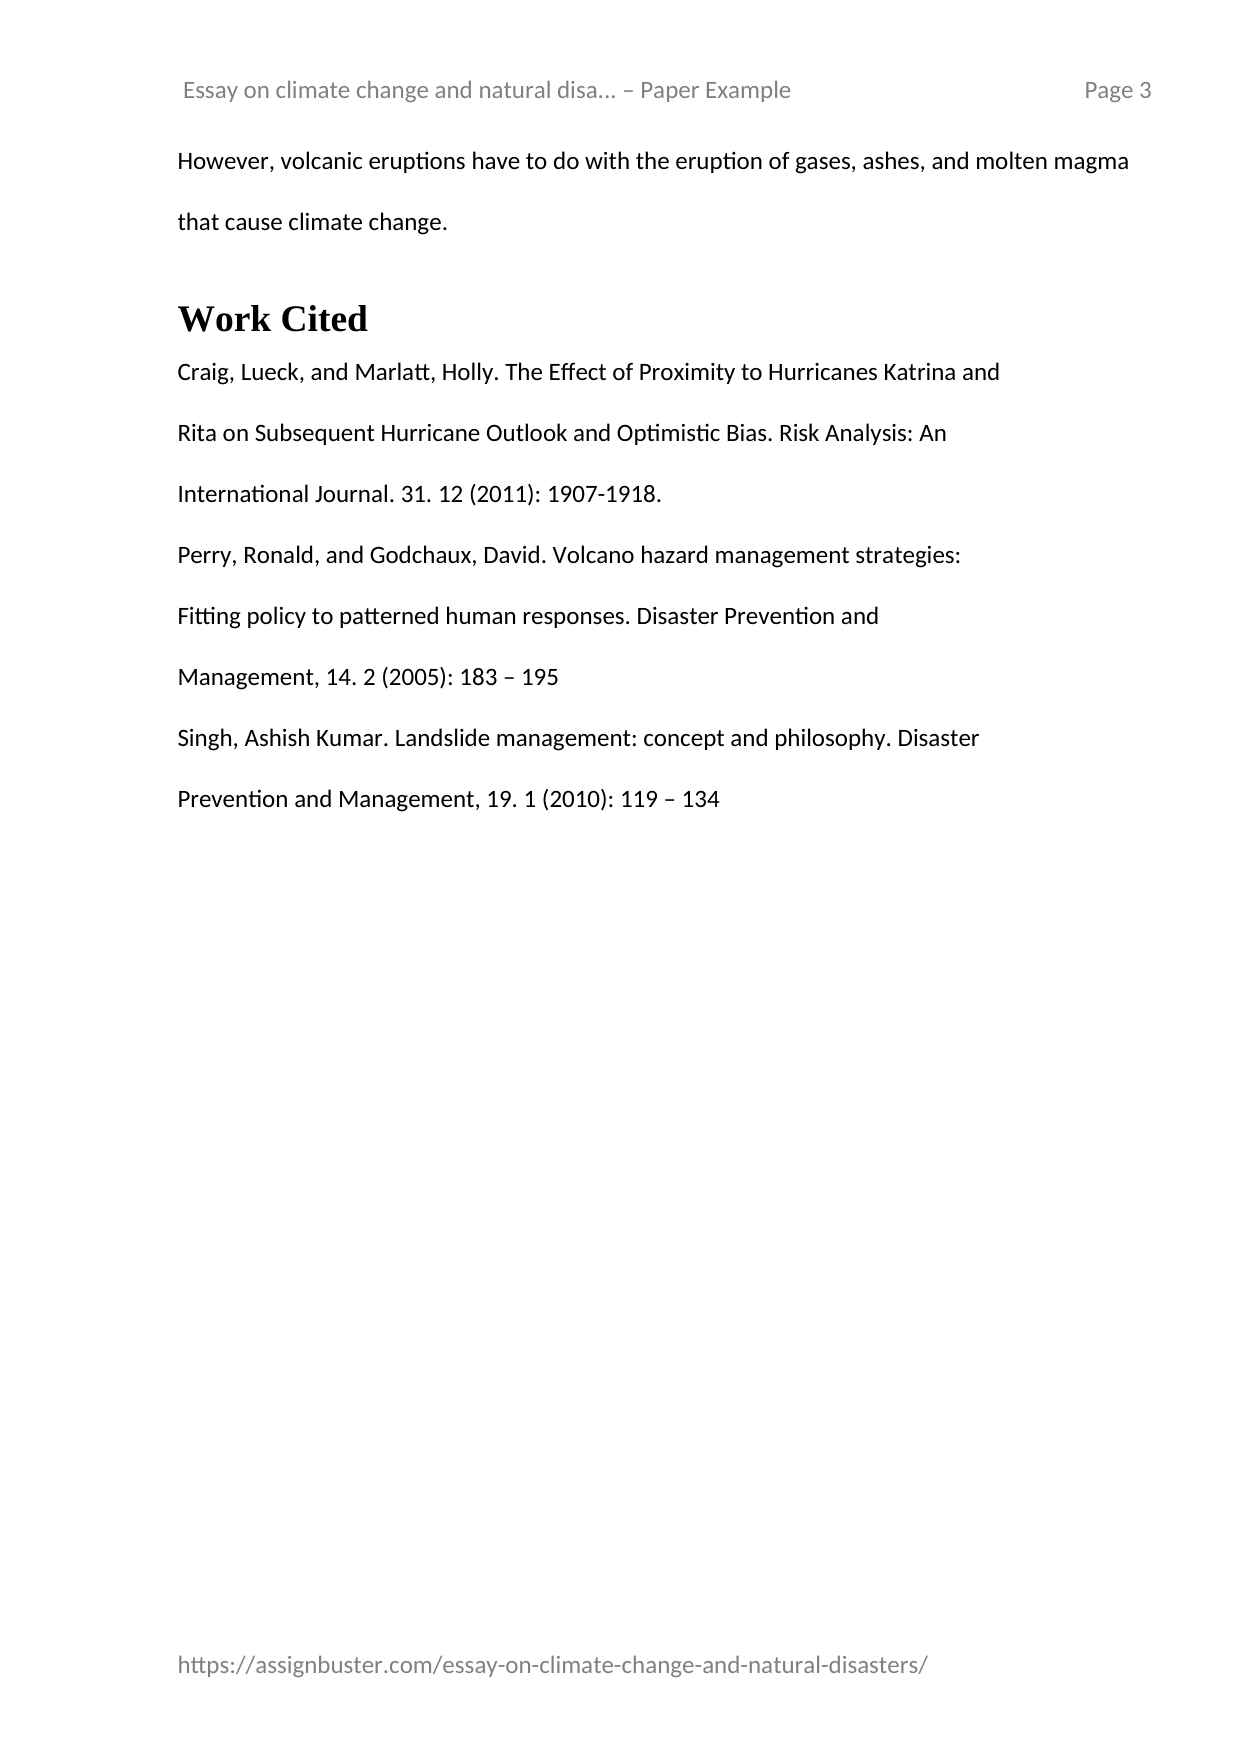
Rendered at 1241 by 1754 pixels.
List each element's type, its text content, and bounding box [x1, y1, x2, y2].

text Craig, Lueck, and Marlatt, Holly. The Effect of Proximity to Hurricanes Katrina and Rita on Subsequent Hurricane Outlook and Optimistic Bias. Risk Analysis: An International Journal. 31. 12 (2011): 1907-1918. Perry, Ronald, and Godchaux, David. Volcano hazard management strategies: Fitting policy to patterned human responses. Disaster Prevention and Management, 14. 2 (2005): 183 – 195 Singh, Ashish Kumar. Landslide management: concept and philosophy. Disaster Prevention and Management, 19. 1 (2010): 119 – 134 [177, 356, 1152, 813]
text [177, 145, 1152, 237]
subtitle Work Cited [177, 297, 1152, 340]
